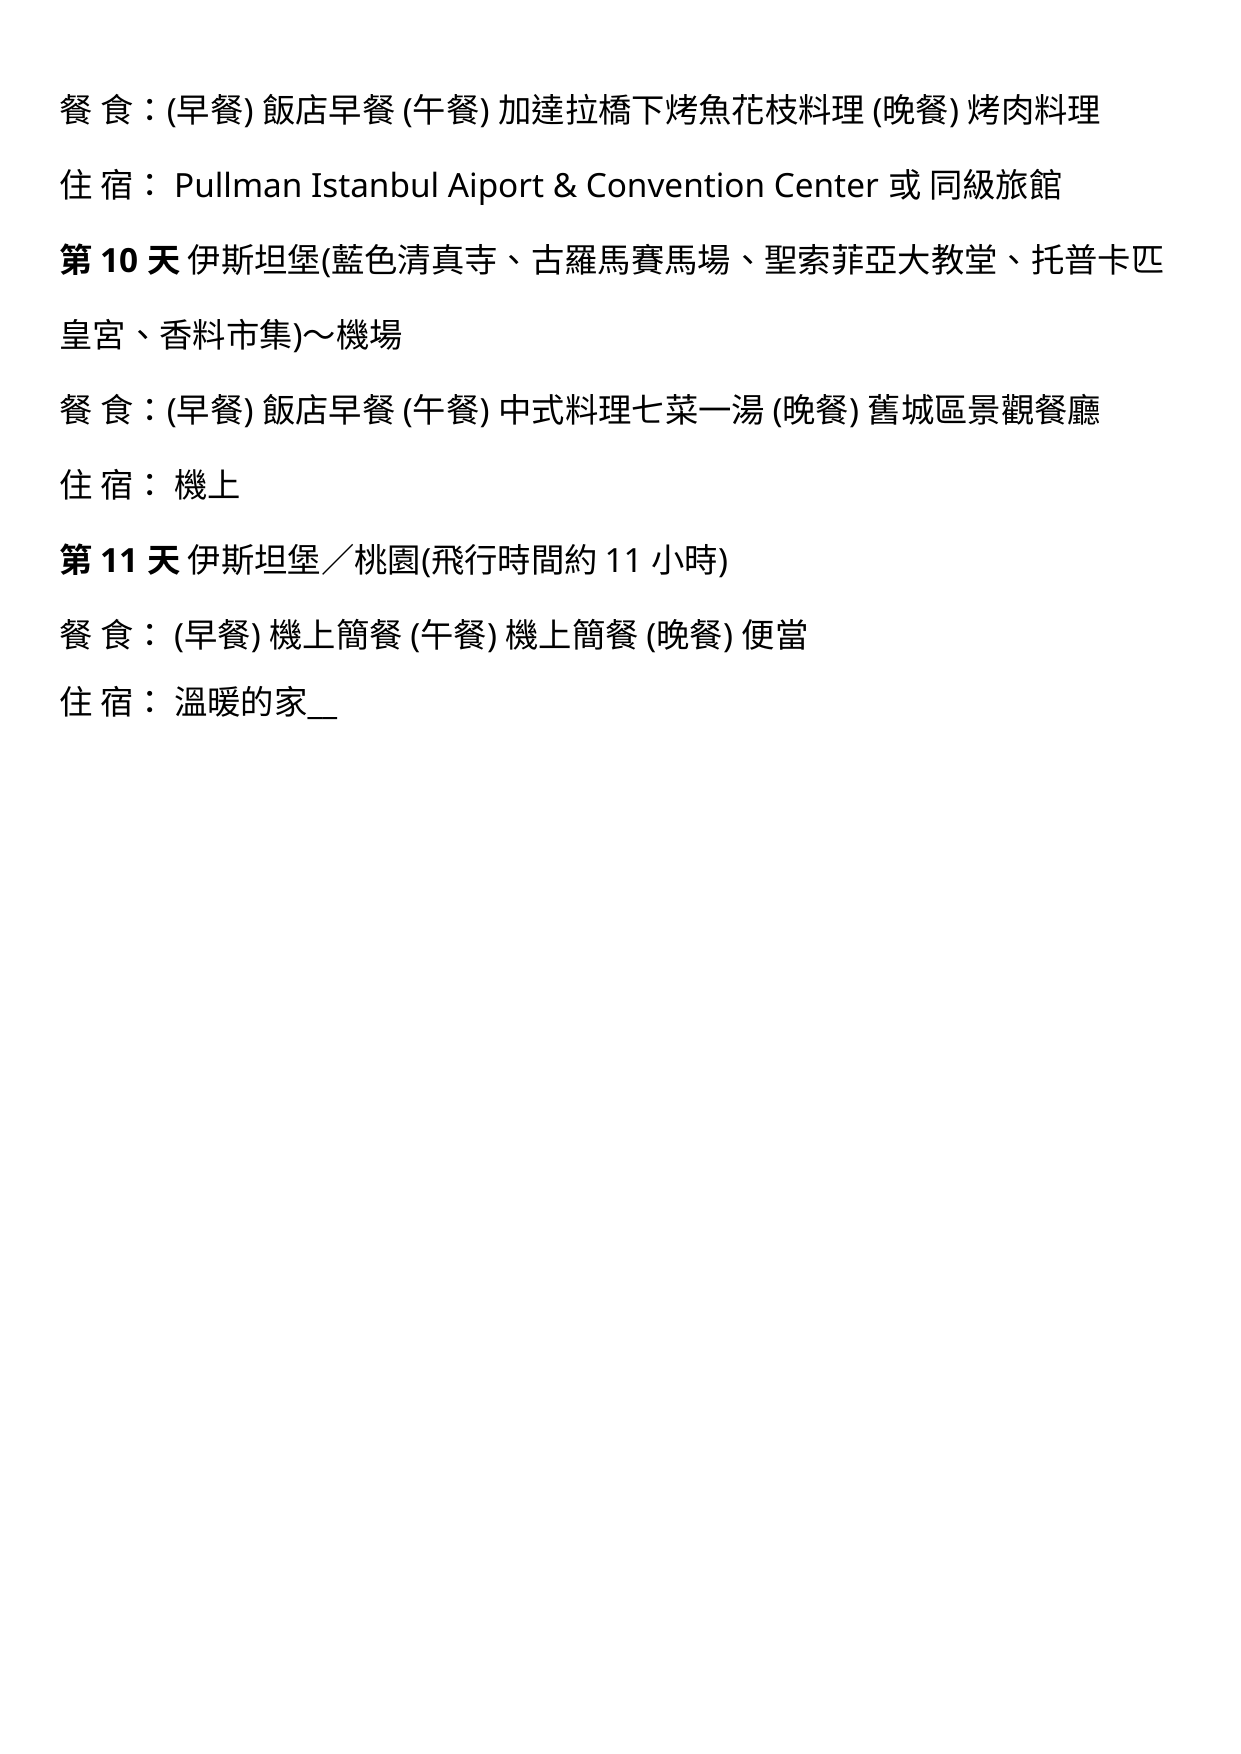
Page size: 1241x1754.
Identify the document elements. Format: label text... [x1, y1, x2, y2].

text 餐 食： (早餐) 機上簡餐 (午餐) 機上簡餐 (晚餐) 便當 [59, 596, 1181, 671]
text 住 宿： Pullman Istanbul Aiport & Convention Center 或 同級旅館 [59, 146, 1181, 221]
text 第 11 天 伊斯坦堡／桃園(飛行時間約11 小時) [59, 521, 1181, 596]
text 第 10 天 伊斯坦堡(藍色清真寺、古羅馬賽馬場、聖索菲亞大教堂、托普卡匹皇宮、香料市集)～機場 [59, 221, 1181, 371]
text 住 宿： 溫暖的家__ [59, 671, 1181, 725]
text 餐 食：(早餐) 飯店早餐 (午餐) 中式料理七菜一湯 (晚餐) 舊城區景觀餐廳 [59, 371, 1181, 446]
text 餐 食：(早餐) 飯店早餐 (午餐) 加達拉橋下烤魚花枝料理 (晚餐) 烤肉料理 [59, 71, 1181, 146]
text 住 宿： 機上 [59, 446, 1181, 521]
